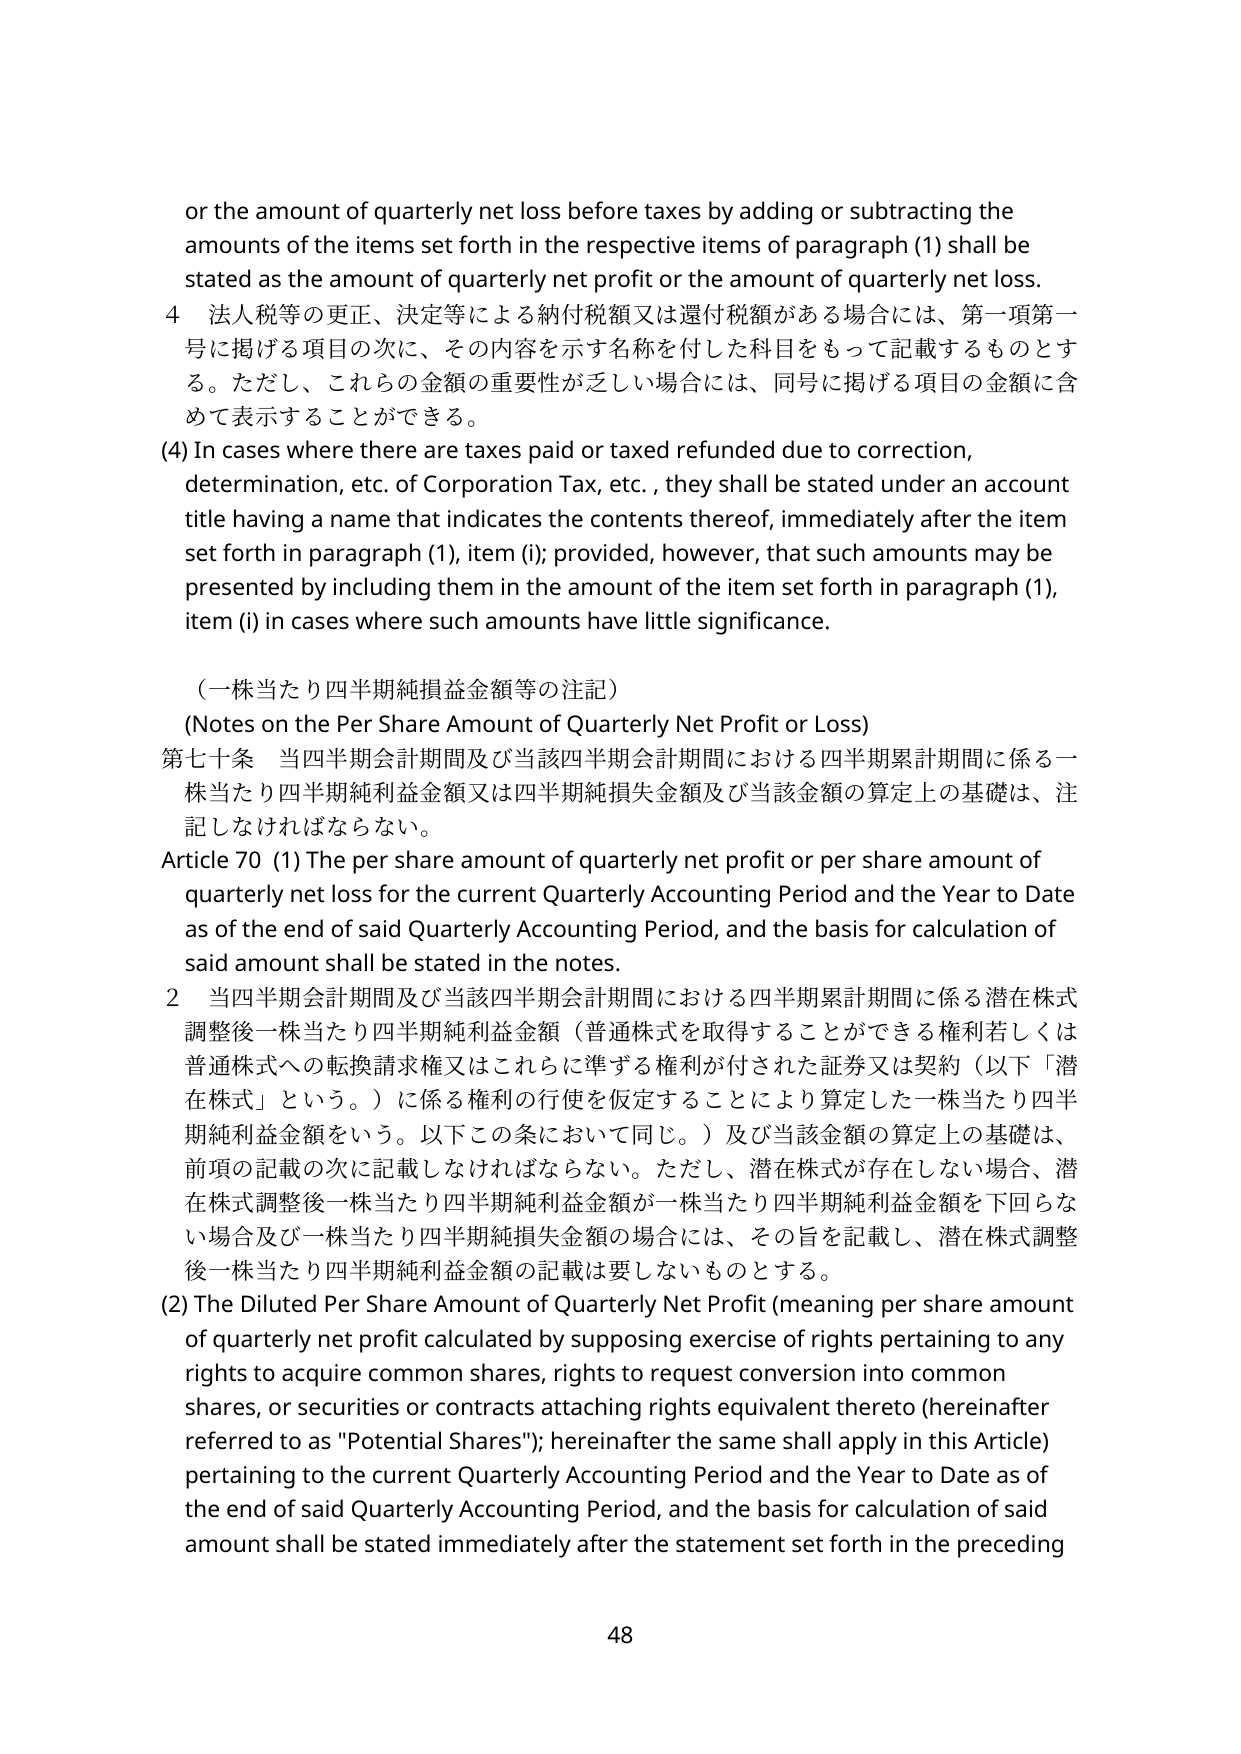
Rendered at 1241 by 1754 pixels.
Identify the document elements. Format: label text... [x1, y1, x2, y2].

text ２ 当四半期会計期間及び当該四半期会計期間における四半期累計期間に係る潜在株式調整後一株当たり四半期純利益金額（普通株式を取得することができる権利若しくは普通株式への転換請求権又はこれらに準ずる権利が付された証券又は契約（以下「潜在株式」という。）に係る権利の行使を仮定することにより算定した一株当たり四半期純利益金額をいう。以下この条において同じ。）及び当該金額の算定上の基礎は、前項の記載の次に記載しなければならない。ただし、潜在株式が存在しない場合、潜在株式調整後一株当たり四半期純利益金額が一株当たり四半期純利益金額を下回らない場合及び一株当たり四半期純損失金額の場合には、その旨を記載し、潜在株式調整後一株当たり四半期純利益金額の記載は要しないものとする。 [161, 979, 1079, 1287]
text 第七十条 当四半期会計期間及び当該四半期会計期間における四半期累計期間に係る一株当たり四半期純利益金額又は四半期純損失金額及び当該金額の算定上の基礎は、注記しなければならない。 [161, 740, 1079, 843]
text Article 70 (1) The per share amount of quarterly net profit or per share amount of quarterly net loss for the current Quarterly Accounting Period and the Year to Date as of the end of said Quarterly Accounting Period, and the basis for calculation of said amount shall be stated in the notes. [161, 843, 1079, 979]
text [161, 1287, 1079, 1560]
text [161, 194, 1079, 296]
text ４ 法人税等の更正、決定等による納付税額又は還付税額がある場合には、第一項第一号に掲げる項目の次に、その内容を示す名称を付した科目をもって記載するものとする。ただし、これらの金額の重要性が乏しい場合には、同号に掲げる項目の金額に含めて表示することができる。 [161, 296, 1079, 433]
text (Notes on the Per Share Amount of Quarterly Net Profit or Loss) [184, 706, 1079, 740]
text （一株当たり四半期純損益金額等の注記） [184, 672, 1079, 706]
text (4) In cases where there are taxes paid or taxed refunded due to correction, determination, etc. of Corporation Tax, etc. , they shall be stated under an account title having a name that indicates the contents thereof, immediately after the item set forth in paragraph (1), item (i); provided, however, that such amounts may be presented by including them in the amount of the item set forth in paragraph (1), item (i) in cases where such amounts have little significance. [161, 433, 1079, 638]
